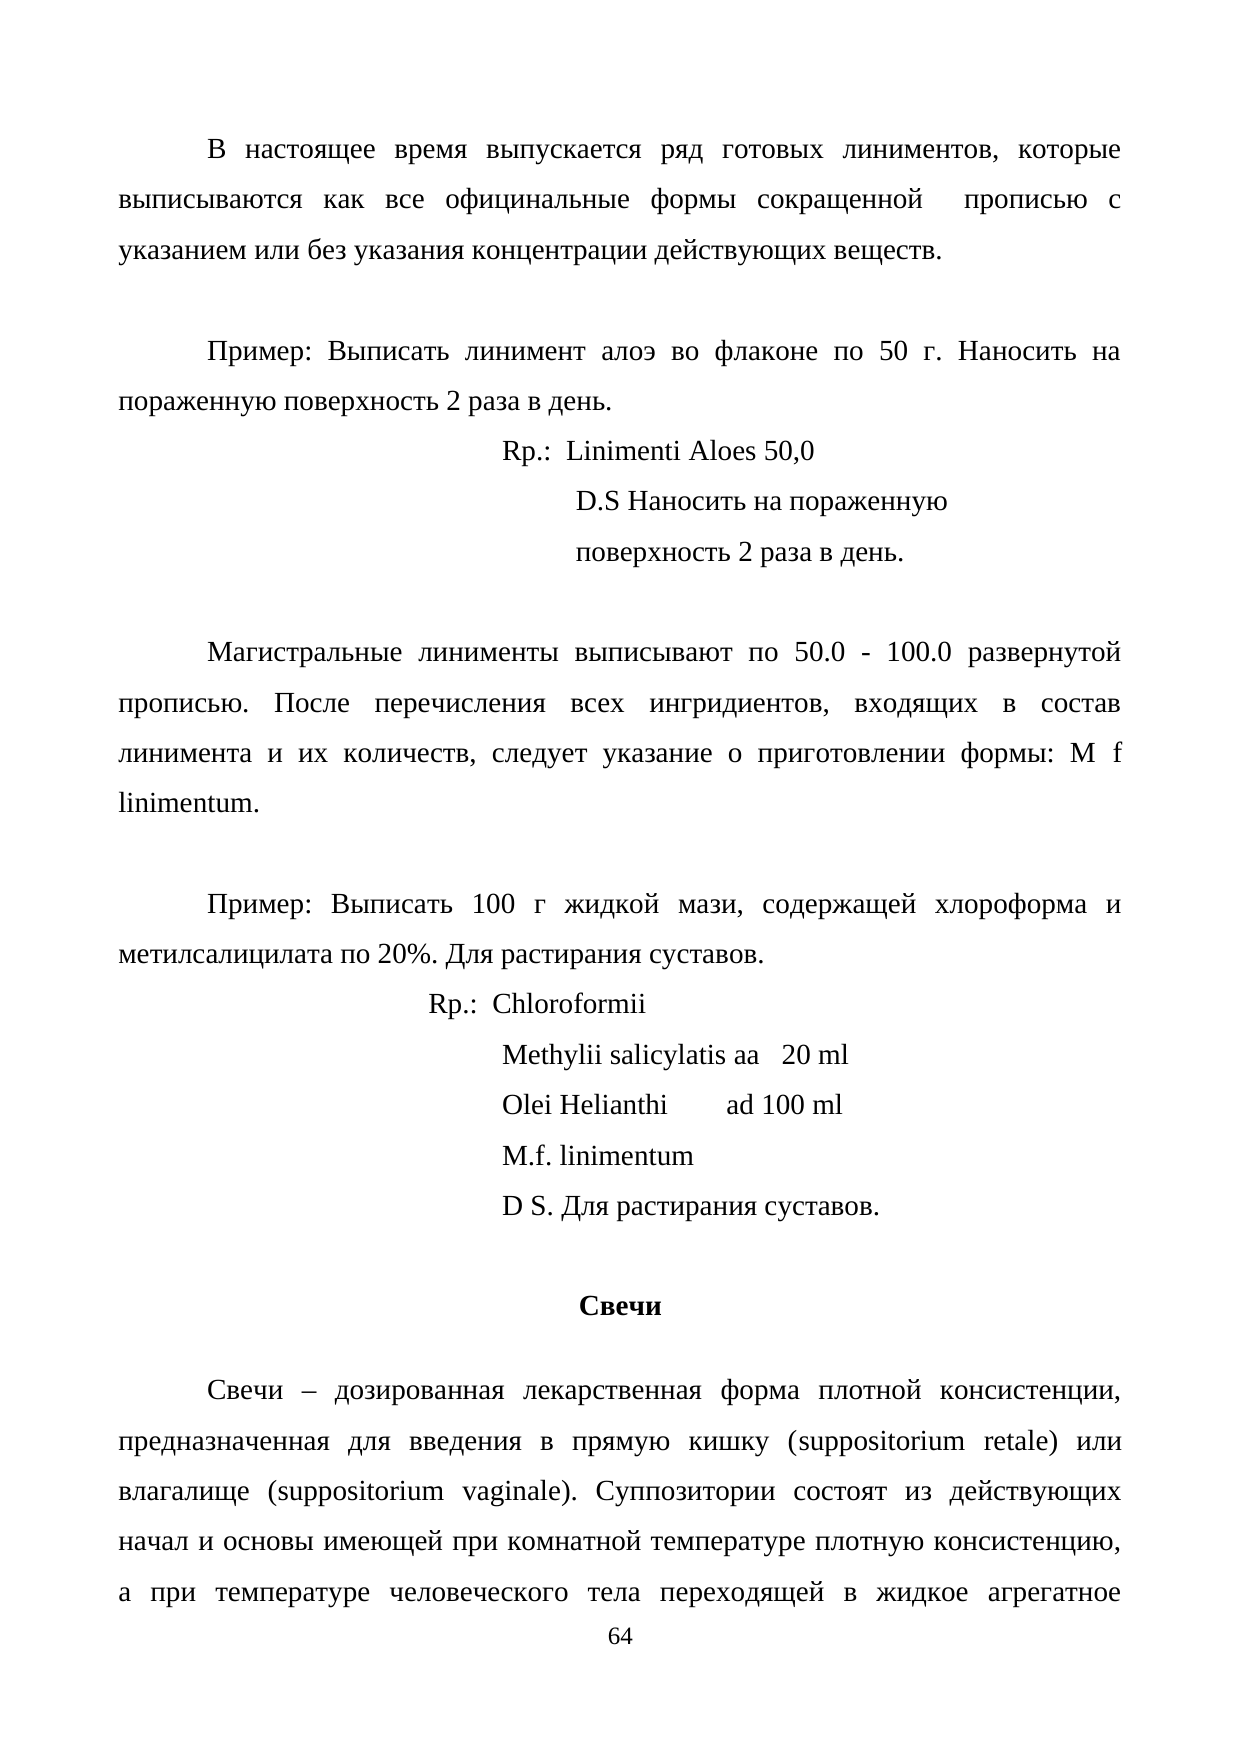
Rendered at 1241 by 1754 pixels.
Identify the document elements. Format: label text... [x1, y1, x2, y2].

text M.f. linimentum [413, 1138, 1122, 1171]
text Пример: Выписать линимент алоэ во флаконе по 50 г. Наносить на пораженную поверхность 2 раза в день. [118, 333, 1122, 416]
text Магистральные линименты выписывают по 50.0 - 100.0 развернутой прописью. После перечисления всех ингридиентов, входящих в состав линимента и их количеств, следует указание о приготовлении формы: М f linimentum. [118, 634, 1122, 819]
text Rp.: Linimenti Aloes 50,0 [413, 433, 1122, 467]
text Methylii salicylatis aa 20 ml [413, 1037, 1122, 1071]
text D.S Наносить на пораженную [487, 483, 1122, 517]
text поверхность 2 раза в день. [487, 534, 1122, 567]
text Olei Helianthi ad 100 ml [413, 1087, 1122, 1121]
subtitle Свечи [118, 1288, 1122, 1322]
text Rp.: Chloroformii [339, 987, 1122, 1020]
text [118, 1372, 1122, 1607]
text Пример: Выписать 100 г жидкой мази, содержащей хлороформа и метилсалицилата по 20%. Для растирания суставов. [118, 886, 1122, 970]
text В настоящее время выпускается ряд готовых линиментов, которые выписываются как все официнальные формы сокращенной прописью с указанием или без указания концентрации действующих веществ. [118, 131, 1122, 266]
text D S. Для растирания суставов. [413, 1188, 1122, 1221]
